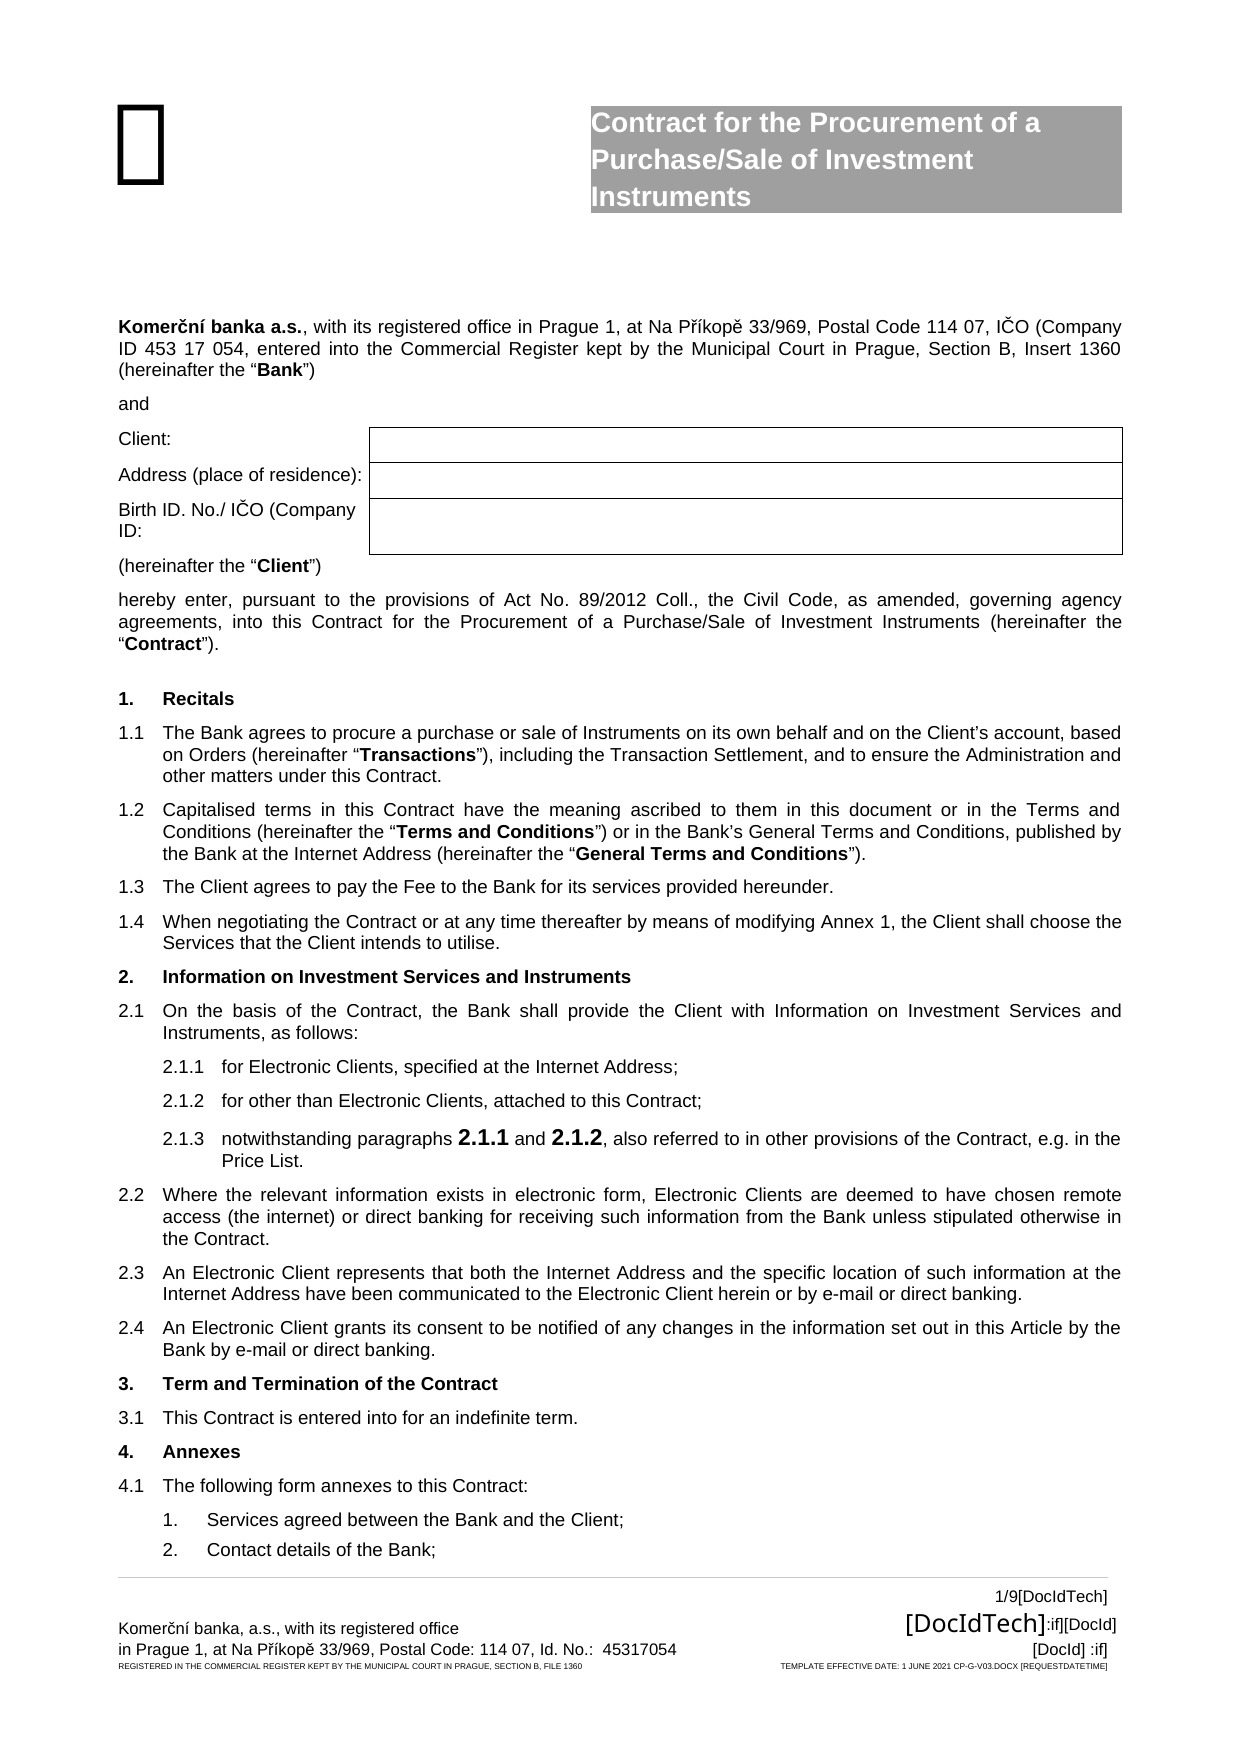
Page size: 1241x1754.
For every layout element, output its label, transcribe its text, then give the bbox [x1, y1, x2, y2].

subtitle The Client agrees to pay the Fee to the Bank for its services provided hereunder. [118, 876, 1122, 898]
text hereby enter, pursuant to the provisions of Act No. 89/2012 Coll., the Civil Code, as amended, governing agency agreements, into this Contract for the Procurement of a Purchase/Sale of Investment Instruments (hereinafter the “Contract”). [118, 589, 1122, 654]
list Services agreed between the Bank and the Client; [162, 1509, 1122, 1531]
subtitle The Bank agrees to procure a purchase or sale of Instruments on its own behalf and on the Client’s account, based on Orders (hereinafter “Transactions”), including the Transaction Settlement, and to ensure the Administration and other matters under this Contract. [118, 722, 1122, 787]
subtitle An Electronic Client grants its consent to be notified of any changes in the information set out in this Article by the Bank by e-mail or direct banking. [118, 1317, 1122, 1360]
subtitle The following form annexes to this Contract: [118, 1475, 1122, 1496]
text and [118, 393, 1122, 415]
list Contact details of the Bank; [162, 1539, 1122, 1560]
text (hereinafter the “Client”) [118, 555, 1122, 577]
subtitle Recitals [118, 688, 1122, 709]
table_cell Birth ID. No./ IČO (Company ID: [118, 498, 369, 554]
subtitle When negotiating the Contract or at any time thereafter by means of modifying Annex 1, the Client shall choose the Services that the Client intends to utilise. [118, 910, 1122, 953]
subtitle An Electronic Client represents that both the Internet Address and the specific location of such information at the Internet Address have been communicated to the Electronic Client herein or by e-mail or direct banking. [118, 1261, 1122, 1304]
subtitle Term and Termination of the Contract [118, 1373, 1122, 1394]
subtitle Where the relevant information exists in electronic form, Electronic Clients are deemed to have chosen remote access (the internet) or direct banking for receiving such information from the Bank unless stipulated otherwise in the Contract. [118, 1184, 1122, 1249]
subtitle for other than Electronic Clients, attached to this Contract; [162, 1090, 1122, 1111]
subtitle for Electronic Clients, specified at the Internet Address; [162, 1056, 1122, 1077]
subtitle This Contract is entered into for an indefinite term. [118, 1407, 1122, 1428]
table_cell [370, 499, 1122, 554]
subtitle Capitalised terms in this Contract have the meaning ascribed to them in this document or in the Terms and Conditions (hereinafter the “Terms and Conditions”) or in the Bank’s General Terms and Conditions, published by the Bank at the Internet Address (hereinafter the “General Terms and Conditions”). [118, 799, 1122, 864]
subtitle Information on Investment Services and Instruments [118, 966, 1122, 988]
subtitle On the basis of the Contract, the Bank shall provide the Client with Information on Investment Services and Instruments, as follows: [118, 1000, 1122, 1043]
table_header Client: [118, 427, 369, 462]
table_cell Address (place of residence): [118, 462, 369, 497]
subtitle notwithstanding paragraphs 2.1.1 and 2.1.2, also referred to in other provisions of the Contract, e.g. in the Price List. [162, 1124, 1122, 1172]
text Komerční banka a.s., with its registered office in Prague 1, at Na Příkopě 33/969, Postal Code 114 07, IČO (Company ID 453 17 054, entered into the Commercial Register kept by the Municipal Court in Prague, Section B, Insert 1360 (hereinafter the “Bank”) [118, 316, 1122, 381]
table_cell [370, 463, 1122, 497]
subtitle Annexes [118, 1441, 1122, 1462]
table_header [370, 428, 1122, 462]
